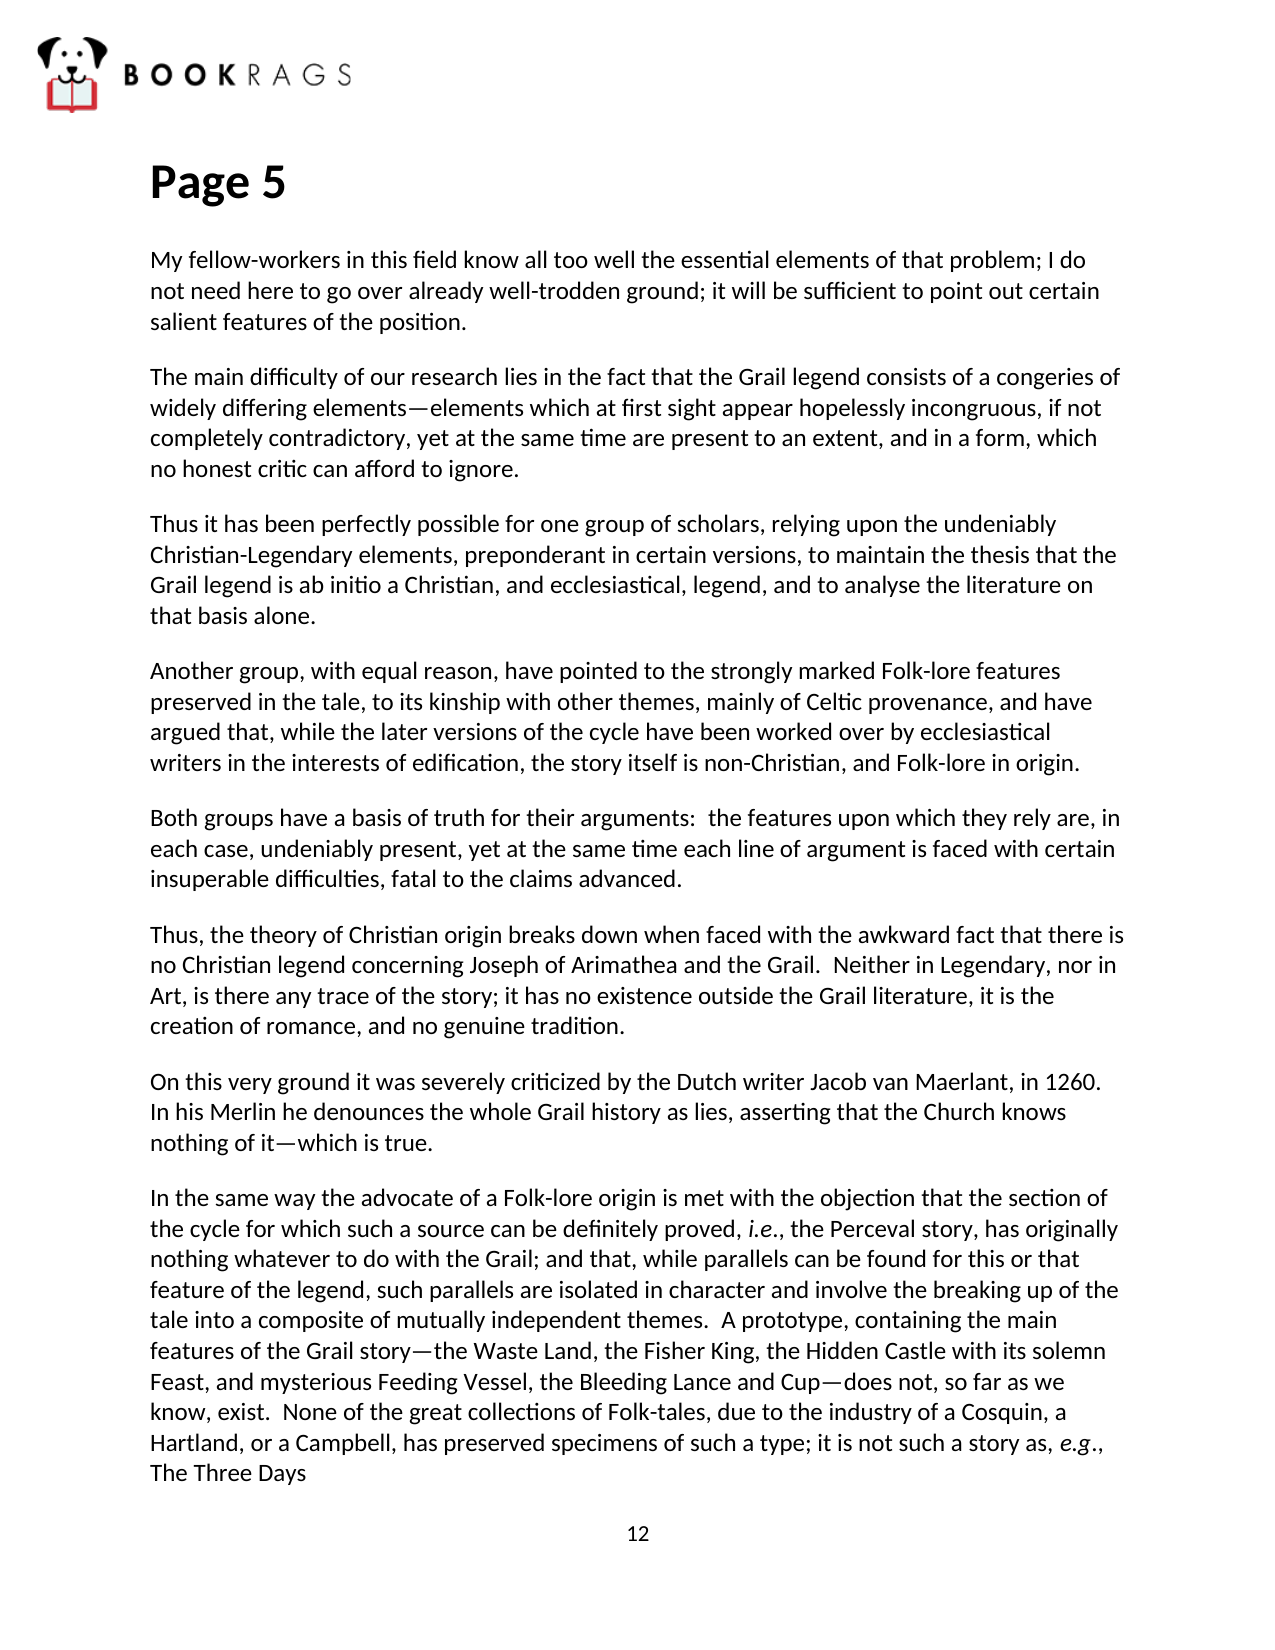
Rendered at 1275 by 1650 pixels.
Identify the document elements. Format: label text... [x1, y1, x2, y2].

text Page 5 [150, 150, 1125, 211]
picture [37, 37, 351, 113]
text In the same way the advocate of a Folk-lore origin is met with the objection that the section of the cycle for which such a source can be definitely proved, i.e., the Perceval story, has originally nothing whatever to do with the Grail; and that, while parallels can be found for this or that feature of the legend, such parallels are isolated in character and involve the breaking up of the tale into a composite of mutually independent themes. A prototype, containing the main features of the Grail story—­the Waste Land, the Fisher King, the Hidden Castle with its solemn Feast, and mysterious Feeding Vessel, the Bleeding Lance and Cup—­does not, so far as we know, exist. None of the great collections of Folk-tales, due to the industry of a Cosquin, a Hartland, or a Campbell, has preserved specimens of such a type; it is not such a story as, e.g., The Three Days [150, 1183, 1125, 1488]
text The main difficulty of our research lies in the fact that the Grail legend consists of a congeries of widely differing elements—­elements which at first sight appear hopelessly incongruous, if not completely contradictory, yet at the same time are present to an extent, and in a form, which no honest critic can afford to ignore. [150, 361, 1125, 483]
text Thus it has been perfectly possible for one group of scholars, relying upon the undeniably Christian-Legendary elements, preponderant in certain versions, to maintain the thesis that the Grail legend is ab initio a Christian, and ecclesiastical, legend, and to analyse the literature on that basis alone. [150, 508, 1125, 630]
text My fellow-workers in this field know all too well the essential elements of that problem; I do not need here to go over already well-trodden ground; it will be sufficient to point out certain salient features of the position. [150, 244, 1125, 336]
text Both groups have a basis of truth for their arguments: the features upon which they rely are, in each case, undeniably present, yet at the same time each line of argument is faced with certain insuperable difficulties, fatal to the claims advanced. [150, 802, 1125, 894]
text On this very ground it was severely criticized by the Dutch writer Jacob van Maerlant, in 1260. In his Merlin he denounces the whole Grail history as lies, asserting that the Church knows nothing of it—­which is true. [150, 1066, 1125, 1158]
text Thus, the theory of Christian origin breaks down when faced with the awkward fact that there is no Christian legend concerning Joseph of Arimathea and the Grail. Neither in Legendary, nor in Art, is there any trace of the story; it has no existence outside the Grail literature, it is the creation of romance, and no genuine tradition. [150, 919, 1125, 1041]
text Another group, with equal reason, have pointed to the strongly marked Folk-lore features preserved in the tale, to its kinship with other themes, mainly of Celtic provenance, and have argued that, while the later versions of the cycle have been worked over by ecclesiastical writers in the interests of edification, the story itself is non-Christian, and Folk-lore in origin. [150, 655, 1125, 777]
